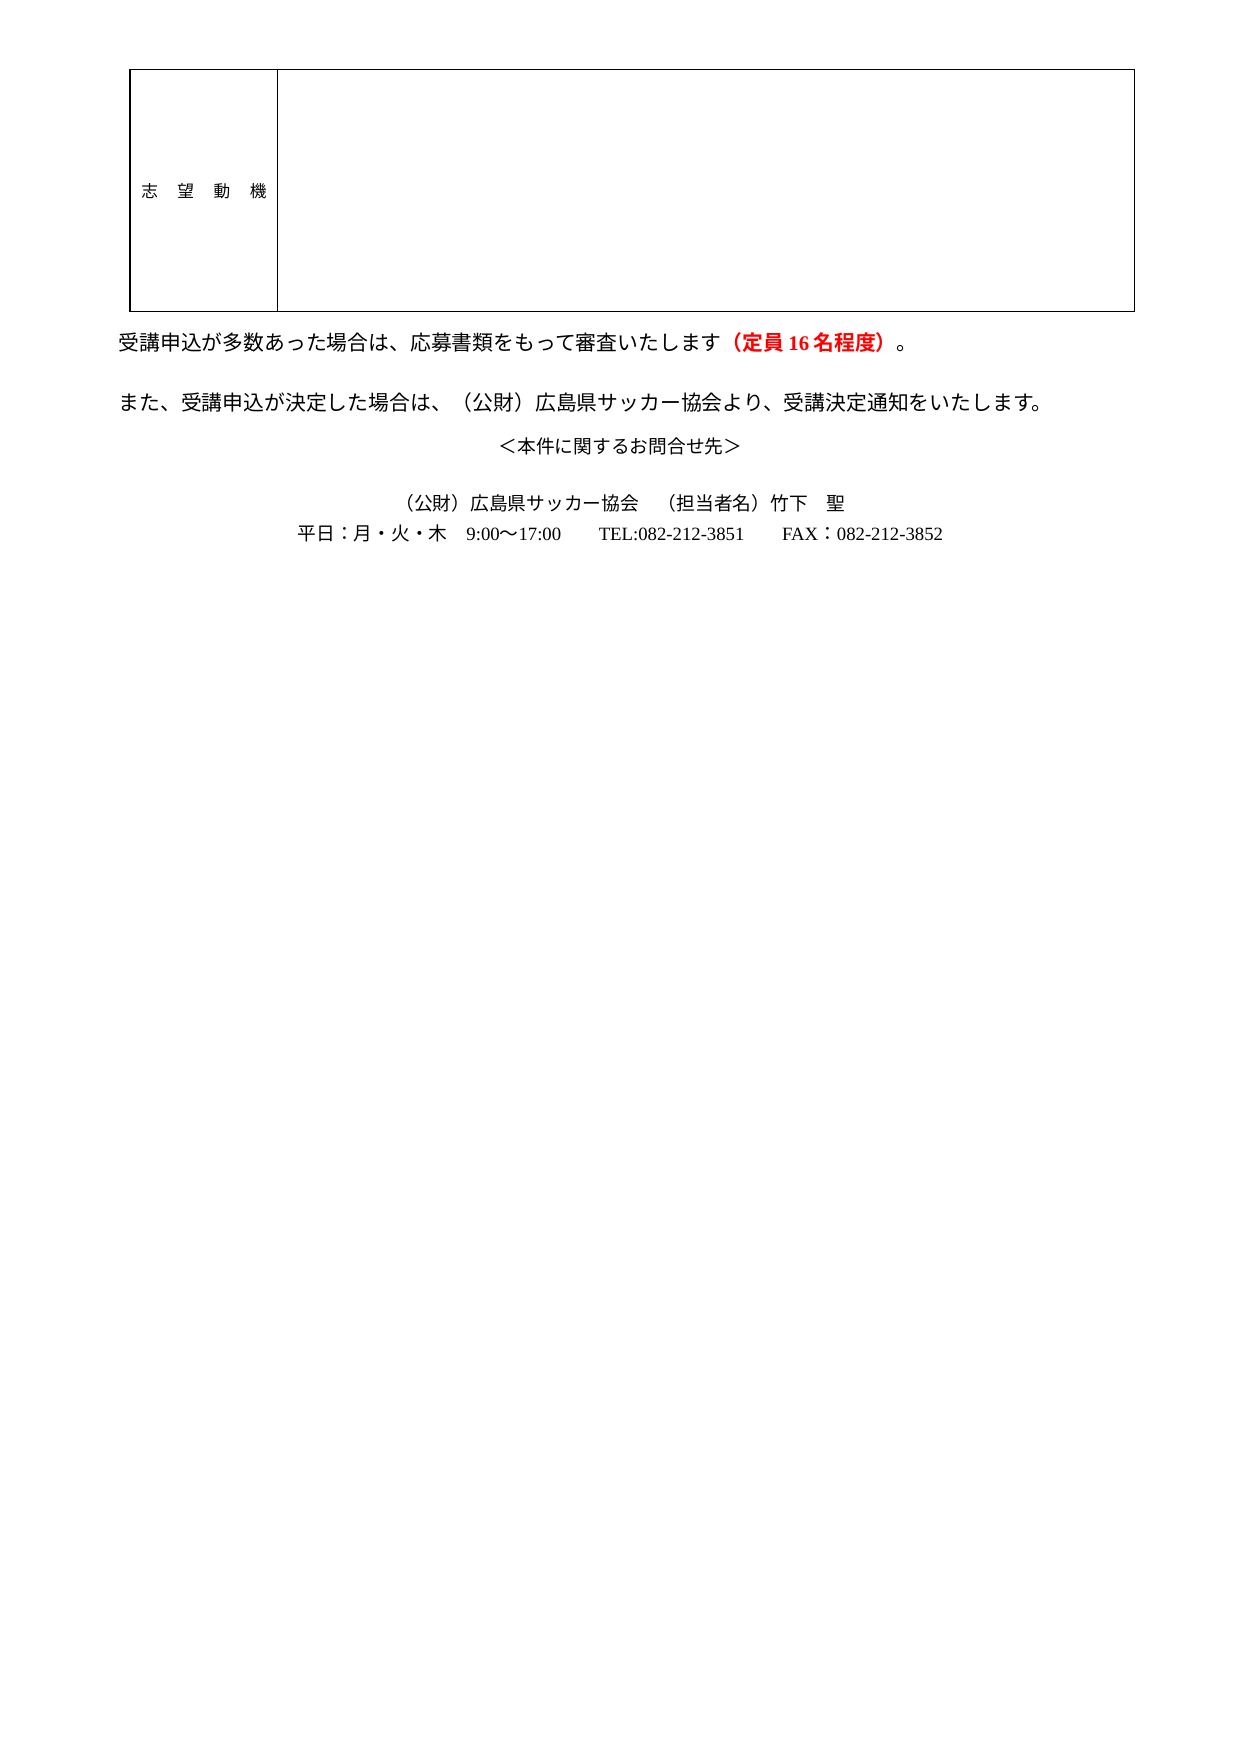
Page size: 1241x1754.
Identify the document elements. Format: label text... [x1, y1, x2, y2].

text また、受講申込が決定した場合は、（公財）広島県サッカー協会より、受講決定通知をいたします。 [118, 371, 1196, 431]
table_cell 志望動機 [131, 70, 277, 311]
text （公財）広島県サッカー協会 （担当者名）竹下 聖 [89, 487, 1152, 517]
text 平日：月・火・木 9:00～17:00 TEL:082-212-3851 FAX：082-212-3852 [89, 517, 1152, 547]
text 受講申込が多数あった場合は、応募書類をもって審査いたします（定員16名程度）。 [118, 312, 1196, 371]
table_cell [278, 70, 1134, 311]
text ＜本件に関するお問合せ先＞ [89, 431, 1152, 460]
